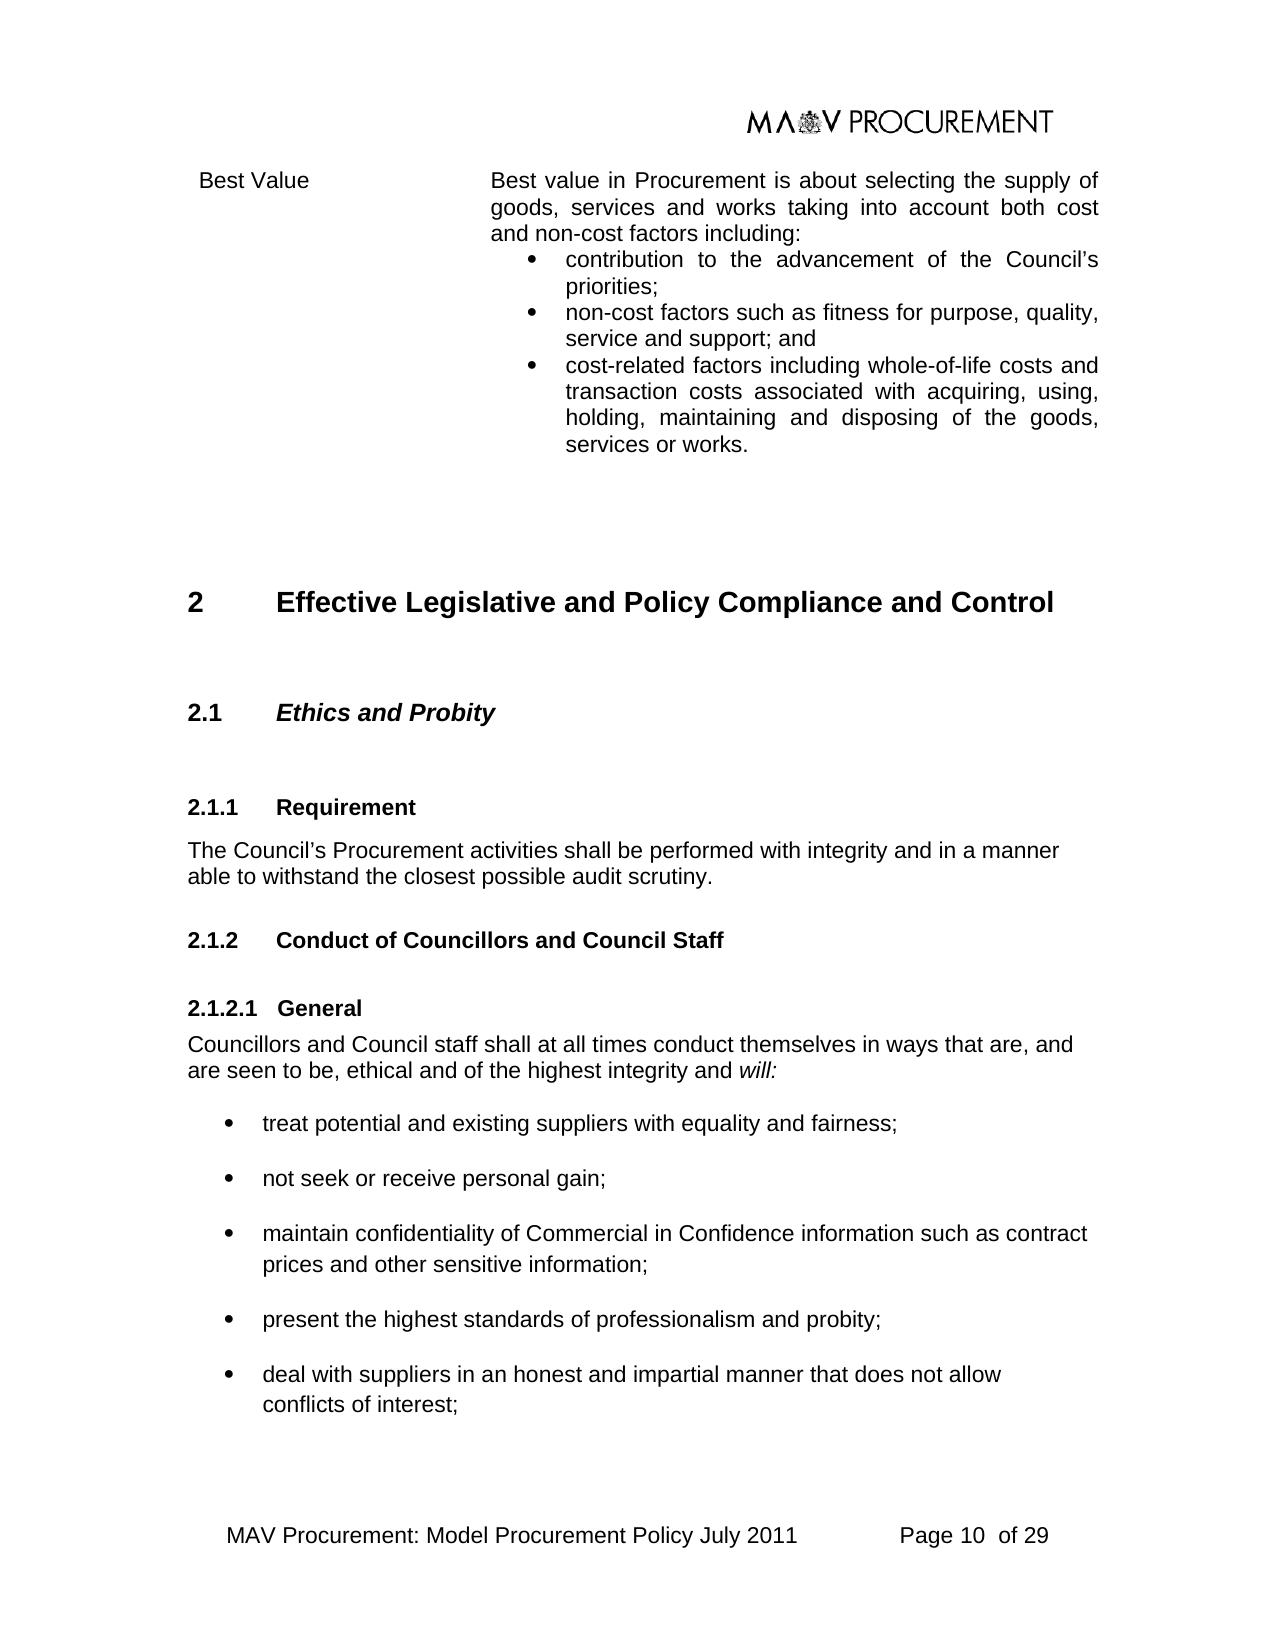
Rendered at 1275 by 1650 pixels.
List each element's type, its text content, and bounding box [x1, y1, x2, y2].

picture [712, 75, 1088, 168]
subtitle 2.1.2 Conduct of Councillors and Council Staff [187, 927, 1088, 953]
list treat potential and existing suppliers with equality and fairness; [225, 1110, 1088, 1136]
subtitle 2.1.1 Requirement [187, 794, 1088, 820]
list present the highest standards of professionalism and probity; [225, 1306, 1088, 1332]
text The Council’s Procurement activities shall be performed with integrity and in a manner able to withstand the closest possible audit scrutiny. [187, 837, 1088, 889]
subtitle 2.1 Ethics and Probity [187, 698, 1088, 727]
subtitle 2.1.2.1 General [187, 994, 1088, 1021]
list maintain confidentiality of Commercial in Confidence information such as contract prices and other sensitive information; [225, 1220, 1088, 1277]
list deal with suppliers in an honest and impartial manner that does not allow conflicts of interest; [225, 1361, 1088, 1418]
list not seek or receive personal gain; [225, 1165, 1088, 1192]
table_cell Best Value [187, 167, 479, 510]
text Councillors and Council staff shall at all times conduct themselves in ways that are, and are seen to be, ethical and of the highest integrity and will: [187, 1031, 1088, 1084]
subtitle 2 Effective Legislative and Policy Compliance and Control [187, 585, 1088, 618]
table_cell Best value in Procurement is about selecting the supply of goods, services and works taking into account both cost and non-cost factors including: contribution to the advancement of the Council’s priorities; non-cost factors such as fitness for purpose, quality, service and support; and cost-related factors including whole-of-life costs and transaction costs associated with acquiring, using, holding, maintaining and disposing of the goods, services or works. [479, 167, 1110, 510]
